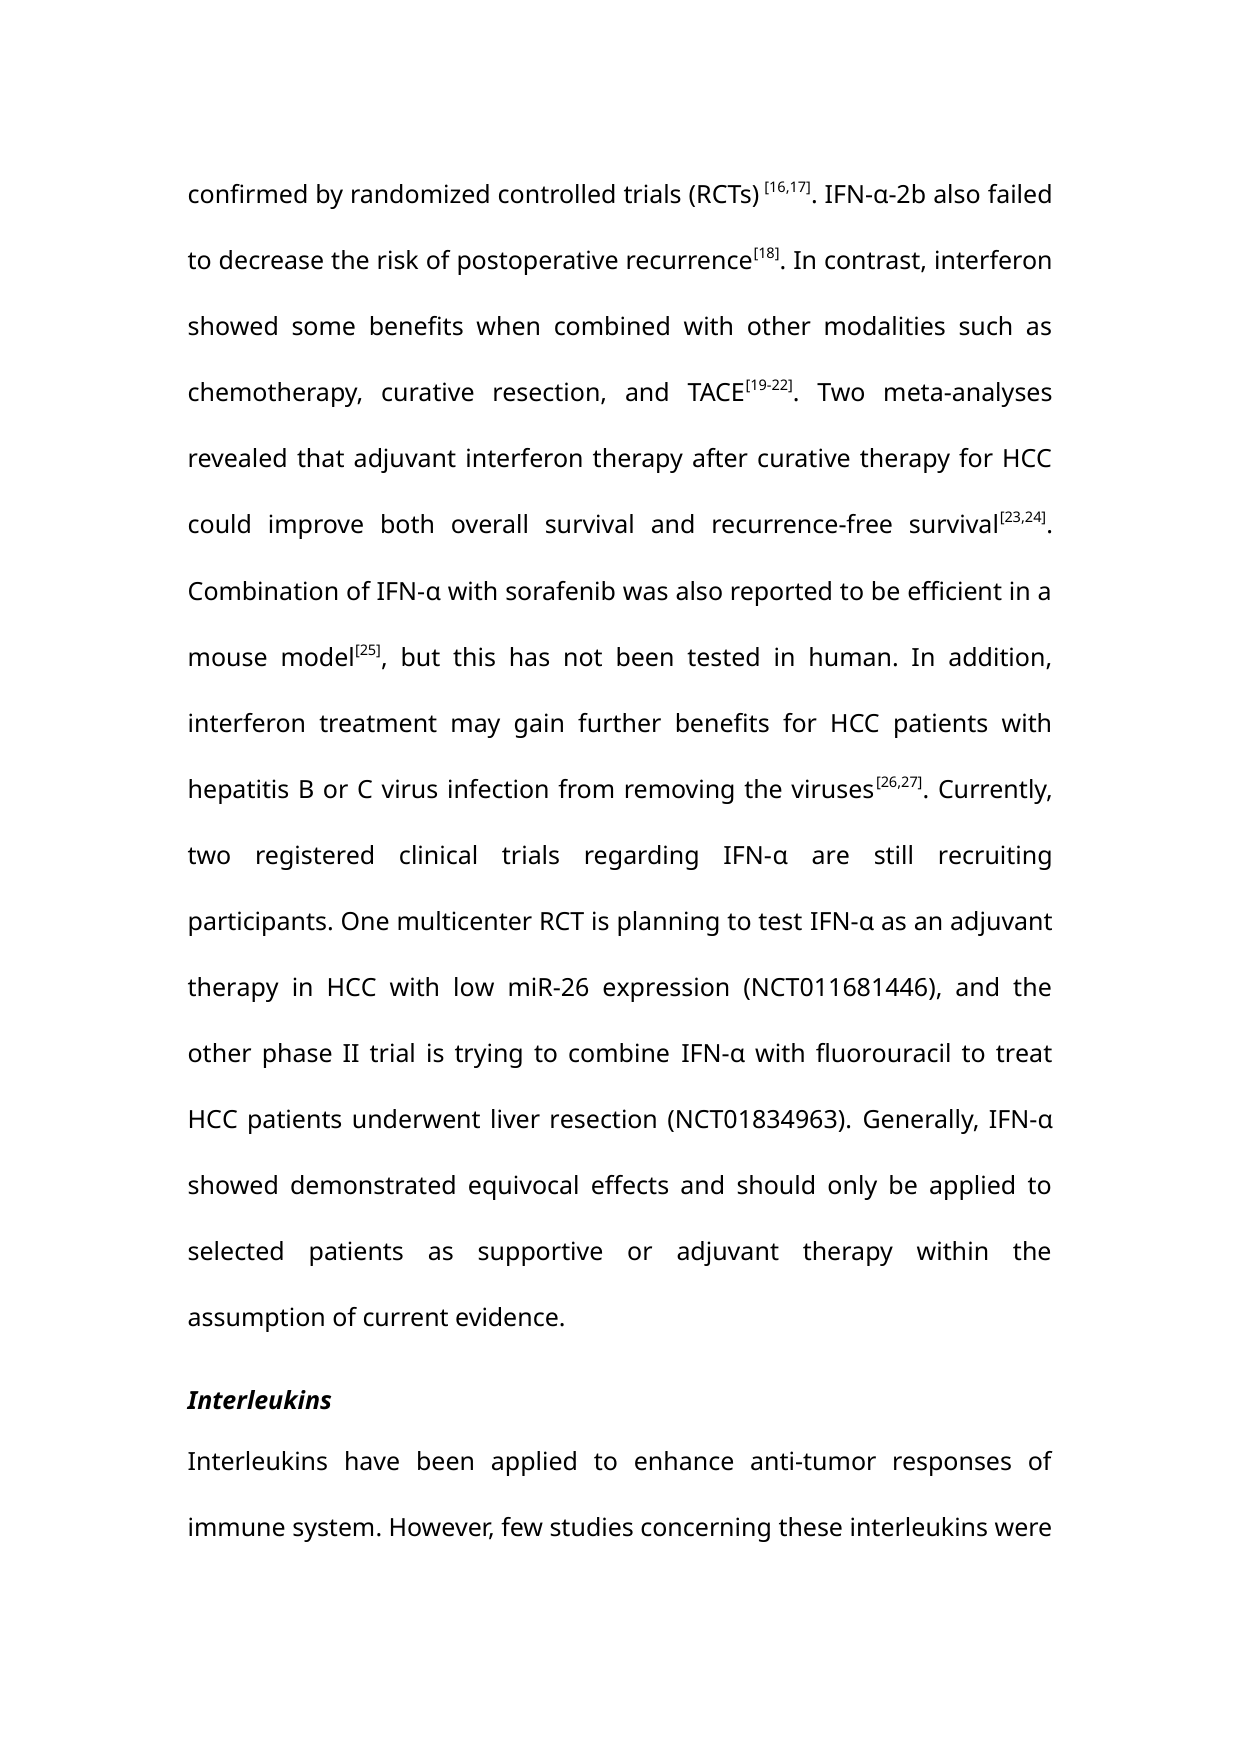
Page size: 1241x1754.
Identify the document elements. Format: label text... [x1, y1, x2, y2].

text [187, 1439, 1053, 1549]
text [187, 172, 1053, 1339]
text Interleukins [187, 1378, 1053, 1422]
